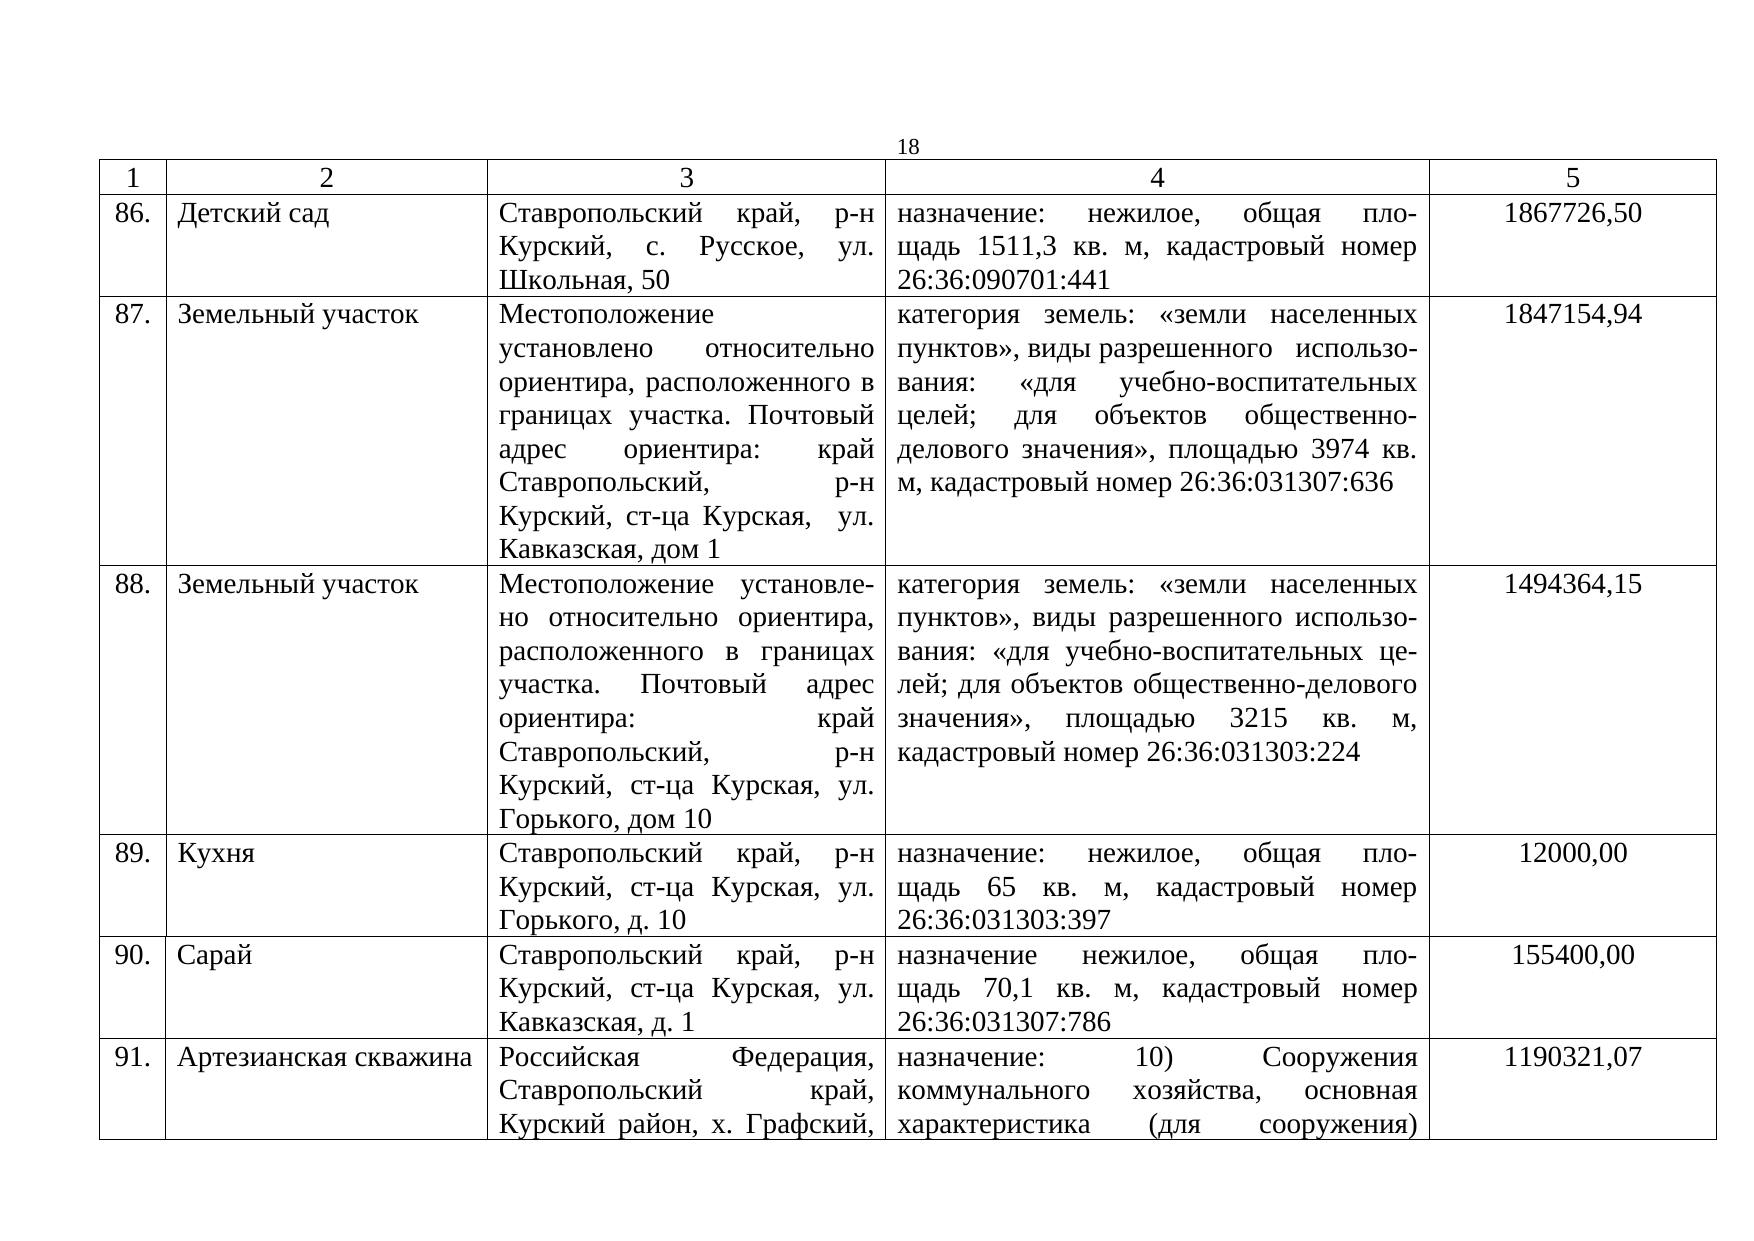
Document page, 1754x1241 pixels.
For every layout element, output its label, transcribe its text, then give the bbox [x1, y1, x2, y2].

table_cell 91. [100, 1039, 165, 1139]
table_cell Земельный участок [167, 566, 487, 834]
table_cell 12000,00 [1430, 835, 1716, 936]
table_cell 1190321,07 [1430, 1039, 1716, 1139]
table_cell 90. [100, 937, 165, 1038]
table_cell 88. [100, 566, 166, 834]
table_cell 1847154,94 [1430, 297, 1716, 565]
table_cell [166, 1039, 487, 1139]
table_header 1 [100, 160, 166, 194]
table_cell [886, 1039, 1429, 1139]
text 18 [118, 133, 1698, 159]
table_cell 87. [100, 297, 166, 565]
table_cell назначение: нежилое, общая пло- щадь 65 кв. м, кадастровый номер 26:36:031303:397 [886, 835, 1429, 936]
table_cell 89. [100, 835, 166, 936]
table_header 3 [488, 160, 885, 194]
table_cell 86. [100, 195, 166, 296]
table_cell Местоположение установлено относительно ориентира, расположенного в границах участка. Почтовый адрес ориентира: край Ставропольский, р-н Курский, ст-ца Курская, ул. Кавказская, дом 1 [488, 297, 885, 565]
table_cell Сарай [166, 937, 487, 1038]
table_cell Ставропольский край, р-н Курский, ст-ца Курская, ул. Кавказская, д. 1 [488, 937, 885, 1038]
table_cell Детский сад [167, 195, 487, 296]
table_cell 1867726,50 [1430, 195, 1716, 296]
table_cell категория земель: «земли населенных пунктов», виды разрешенного использо-вания: «для учебно-воспитательных целей; для объектов общественно-делового значения», площадью 3974 кв. м, кадастровый номер 26:36:031307:636 [886, 297, 1429, 565]
table_cell Ставропольский край, р-н Курский, с. Русское, ул. Школьная, 50 [488, 195, 885, 296]
table_header 4 [886, 160, 1429, 194]
table_cell Ставропольский край, р-н Курский, ст-ца Курская, ул. Горького, д. 10 [488, 835, 885, 936]
table_header 2 [167, 160, 487, 194]
table_cell 1494364,15 [1430, 566, 1716, 834]
table_cell назначение нежилое, общая пло- щадь 70,1 кв. м, кадастровый номер 26:36:031307:786 [886, 937, 1429, 1038]
table_cell Кухня [167, 835, 487, 936]
table_header 5 [1430, 160, 1716, 194]
table_cell назначение: нежилое, общая пло- щадь 1511,3 кв. м, кадастровый номер 26:36:090701:441 [886, 195, 1429, 296]
table_cell Местоположение установле-но относительно ориентира, расположенного в границах участка. Почтовый адрес ориентира: край Ставропольский, р-н Курский, ст-ца Курская, ул. Горького, дом 10 [488, 566, 885, 834]
table_cell 155400,00 [1430, 937, 1716, 1038]
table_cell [488, 1039, 885, 1139]
table_cell Земельный участок [167, 297, 487, 565]
table_cell категория земель: «земли населенных пунктов», виды разрешенного использо-вания: «для учебно-воспитательных це-лей; для объектов общественно-делового значения», площадью 3215 кв. м, кадастровый номер 26:36:031303:224 [886, 566, 1429, 834]
